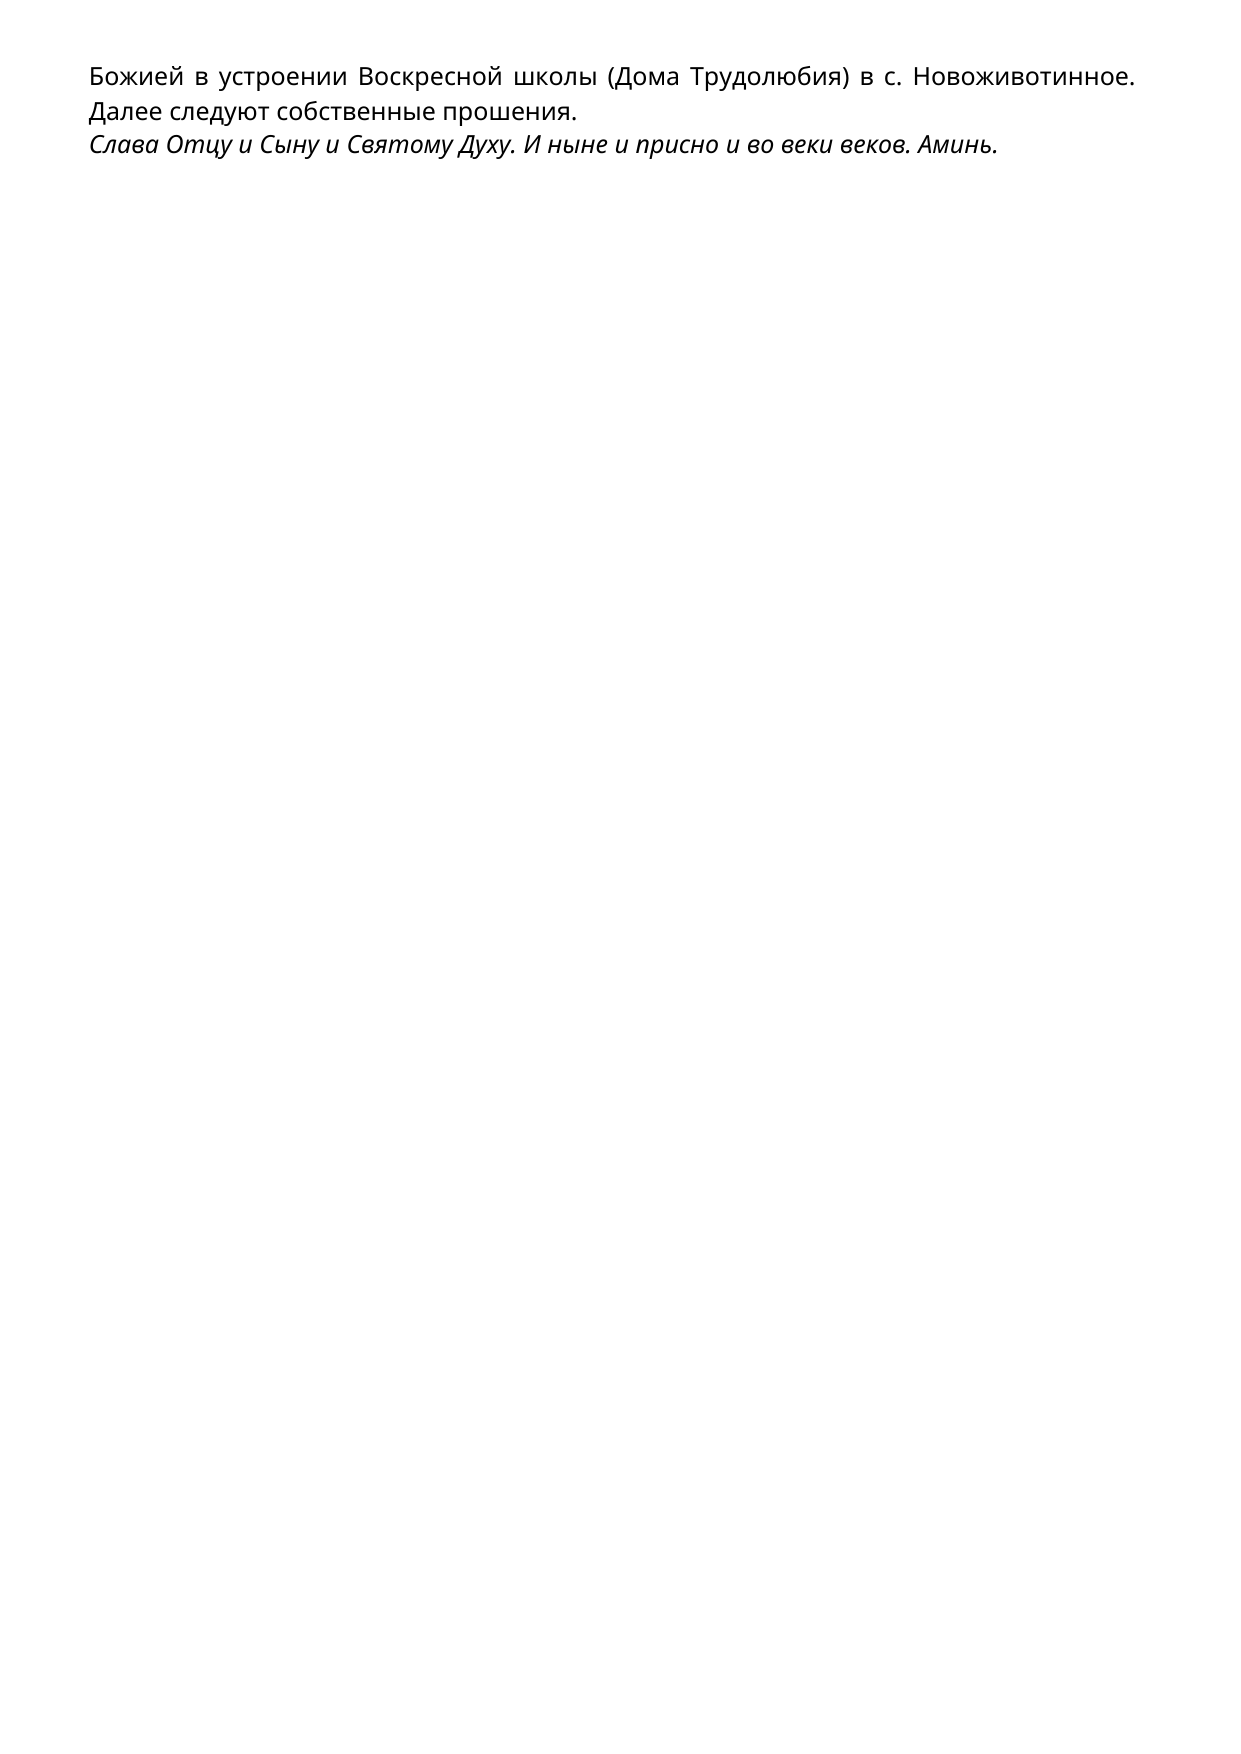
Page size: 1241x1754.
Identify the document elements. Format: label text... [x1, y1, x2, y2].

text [89, 59, 1137, 127]
text Слава Отцу и Сыну и Святому Духу. И ныне и присно и во веки веков. Аминь. [89, 127, 1137, 161]
